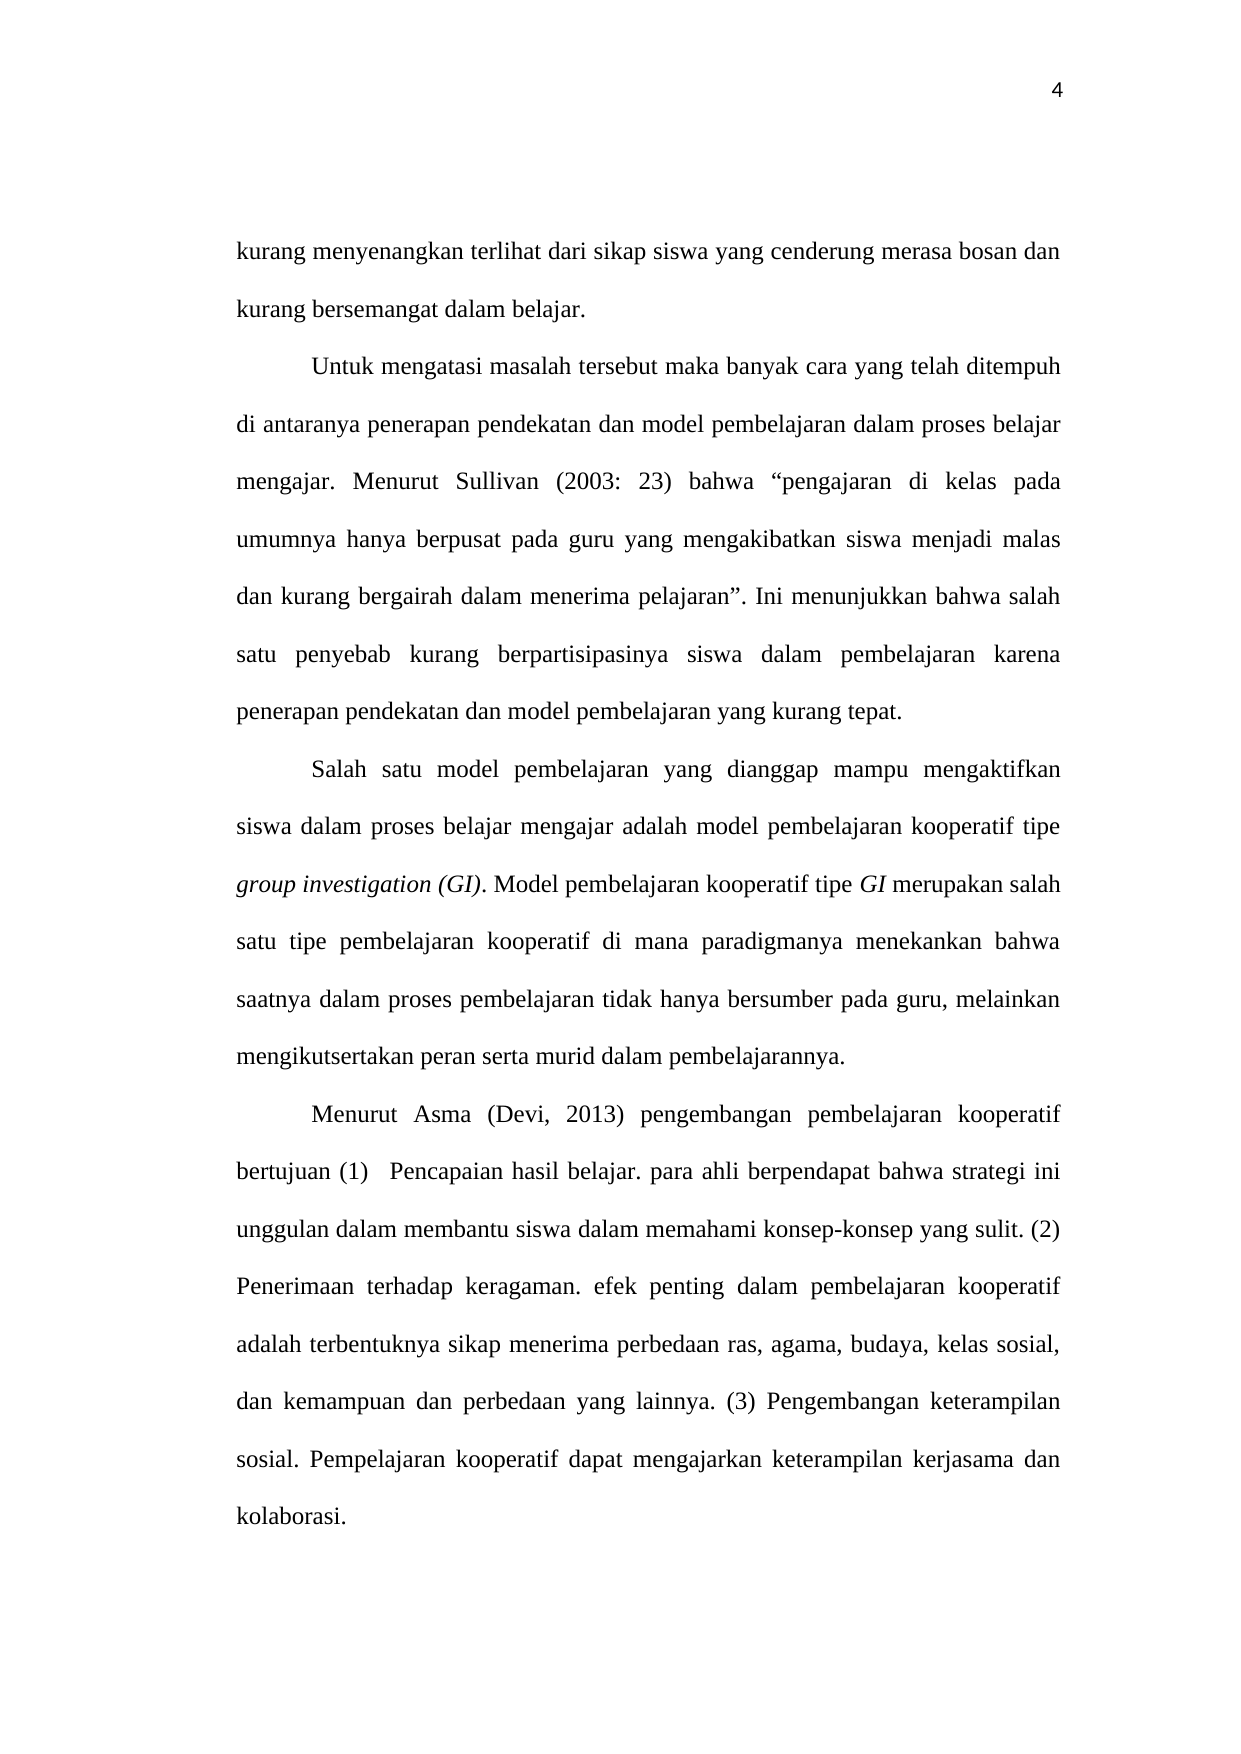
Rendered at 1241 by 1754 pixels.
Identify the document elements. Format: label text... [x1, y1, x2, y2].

list Untuk mengatasi masalah tersebut maka banyak cara yang telah ditempuh di antaranya penerapan pendekatan dan model pembelajaran dalam proses belajar mengajar. Menurut Sullivan (2003: 23) bahwa “pengajaran di kelas pada umumnya hanya berpusat pada guru yang mengakibatkan siswa menjadi malas dan kurang bergairah dalam menerima pelajaran”. Ini menunjukkan bahwa salah satu penyebab kurang berpartisipasinya siswa dalam pembelajaran karena penerapan pendekatan dan model pembelajaran yang kurang tepat. [236, 351, 1061, 725]
list Salah satu model pembelajaran yang dianggap mampu mengaktifkan siswa dalam proses belajar mengajar adalah model pembelajaran kooperatif tipe group investigation (GI). Model pembelajaran kooperatif tipe GI merupakan salah satu tipe pembelajaran kooperatif di mana paradigmanya menekankan bahwa saatnya dalam proses pembelajaran tidak hanya bersumber pada guru, melainkan mengikutsertakan peran serta murid dalam pembelajarannya. [236, 754, 1061, 1070]
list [236, 236, 1061, 322]
list Menurut Asma (Devi, 2013) pengembangan pembelajaran kooperatif bertujuan (1) Pencapaian hasil belajar. para ahli berpendapat bahwa strategi ini unggulan dalam membantu siswa dalam memahami konsep-konsep yang sulit. (2) Penerimaan terhadap keragaman. efek penting dalam pembelajaran kooperatif adalah terbentuknya sikap menerima perbedaan ras, agama, budaya, kelas sosial, dan kemampuan dan perbedaan yang lainnya. (3) Pengembangan keterampilan sosial. Pempelajaran kooperatif dapat mengajarkan keterampilan kerjasama dan kolaborasi. [236, 1099, 1061, 1530]
